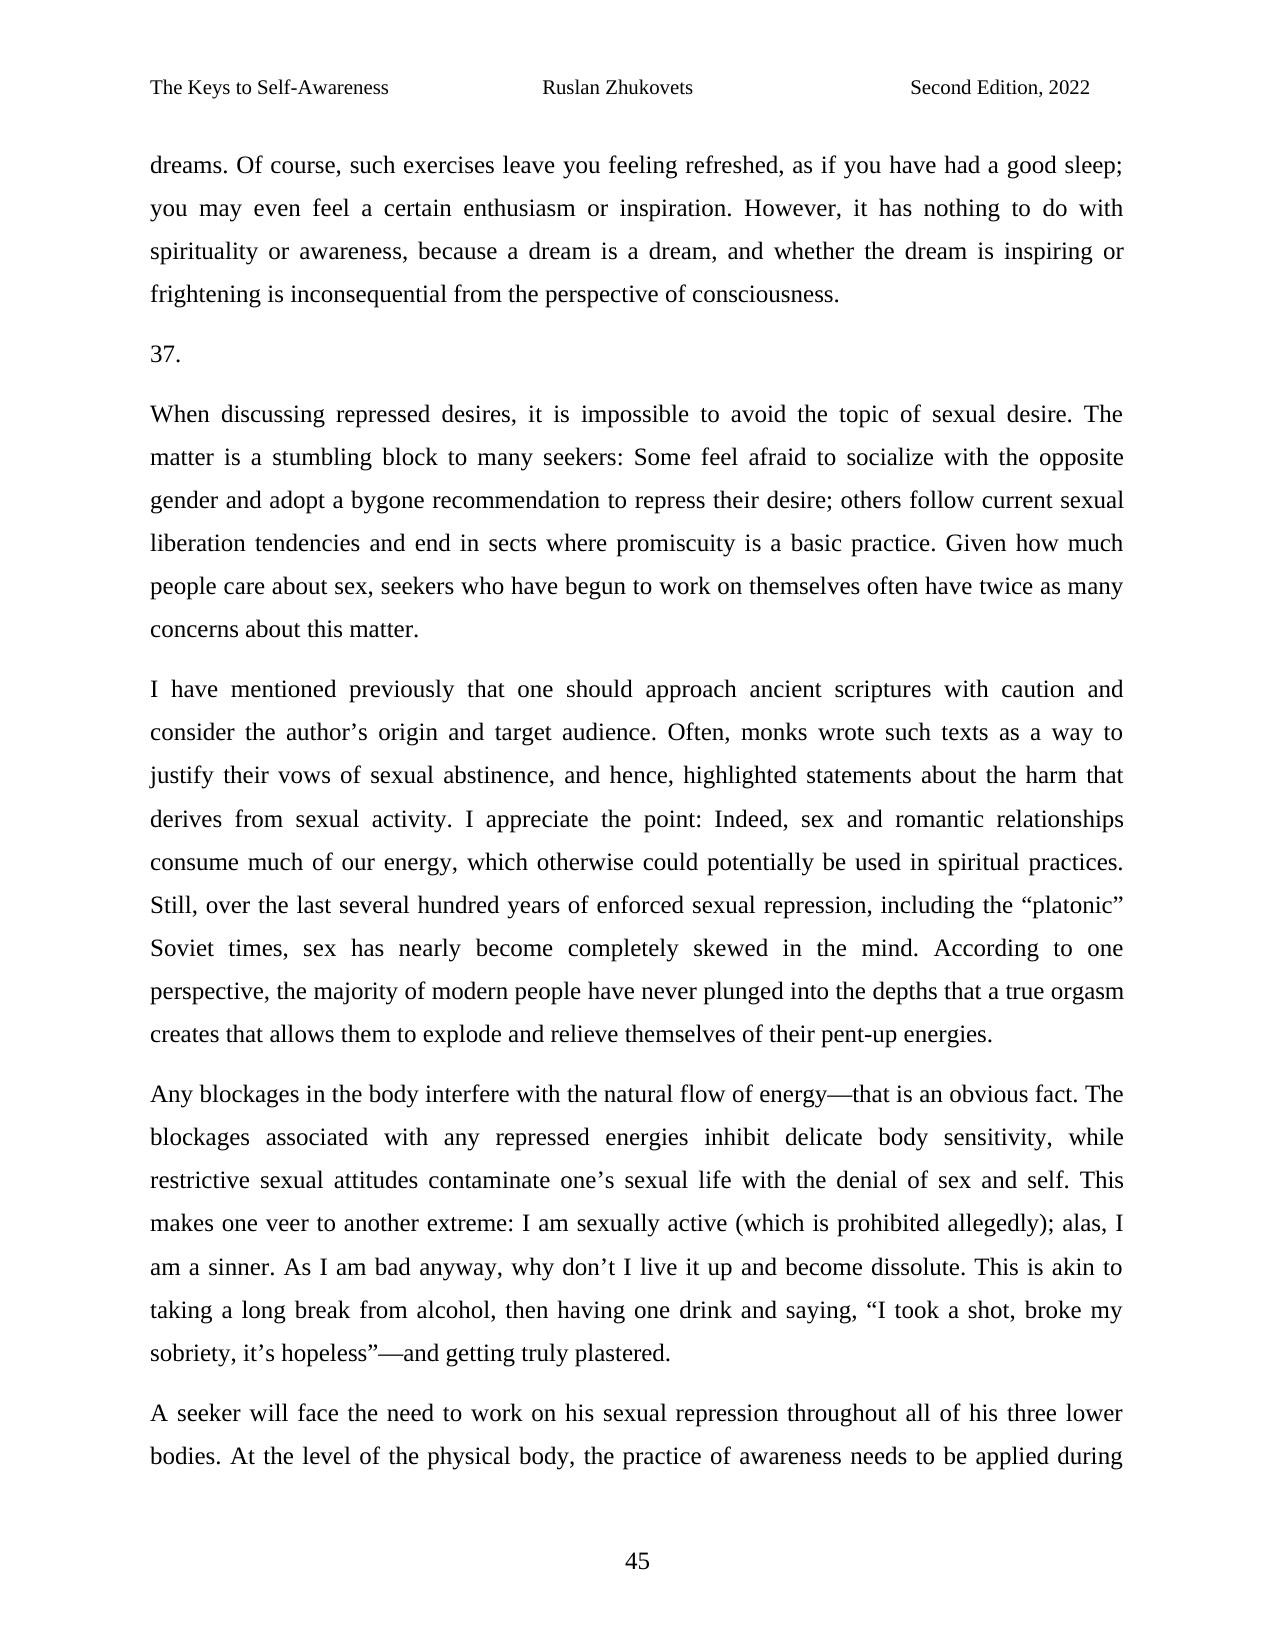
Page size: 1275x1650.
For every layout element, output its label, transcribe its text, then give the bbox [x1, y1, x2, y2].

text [150, 150, 1125, 308]
text When discussing repressed desires, it is impossible to avoid the topic of sexual desire. The matter is a stumbling block to many seekers: Some feel afraid to socialize with the opposite gender and adopt a bygone recommendation to repress their desire; others follow current sexual liberation tendencies and end in sects where promiscuity is a basic practice. Given how much people care about sex, seekers who have begun to work on themselves often have twice as many concerns about this matter. [150, 399, 1125, 643]
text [150, 1398, 1125, 1469]
text Any blockages in the body interfere with the natural flow of energy—that is an obvious fact. The blockages associated with any repressed energies inhibit delicate body sensitivity, while restrictive sexual attitudes contaminate one’s sexual life with the denial of sex and self. This makes one veer to another extreme: I am sexually active (which is prohibited allegedly); alas, I am a sinner. As I am bad anyway, why don’t I live it up and become dissolute. This is akin to taking a long break from alcohol, then having one drink and saying, “I took a shot, broke my sobriety, it’s hopeless”—and getting truly plastered. [150, 1079, 1125, 1367]
text 37. [150, 339, 1125, 368]
text I have mentioned previously that one should approach ancient scriptures with caution and consider the author’s origin and target audience. Often, monks wrote such texts as a way to justify their vows of sexual abstinence, and hence, highlighted statements about the harm that derives from sexual activity. I appreciate the point: Indeed, sex and romantic relationships consume much of our energy, which otherwise could potentially be used in spiritual practices. Still, over the last several hundred years of enforced sexual repression, including the “platonic” Soviet times, sex has nearly become completely skewed in the mind. According to one perspective, the majority of modern people have never plunged into the depths that a true orgasm creates that allows them to explode and relieve themselves of their pent-up energies. [150, 674, 1125, 1048]
